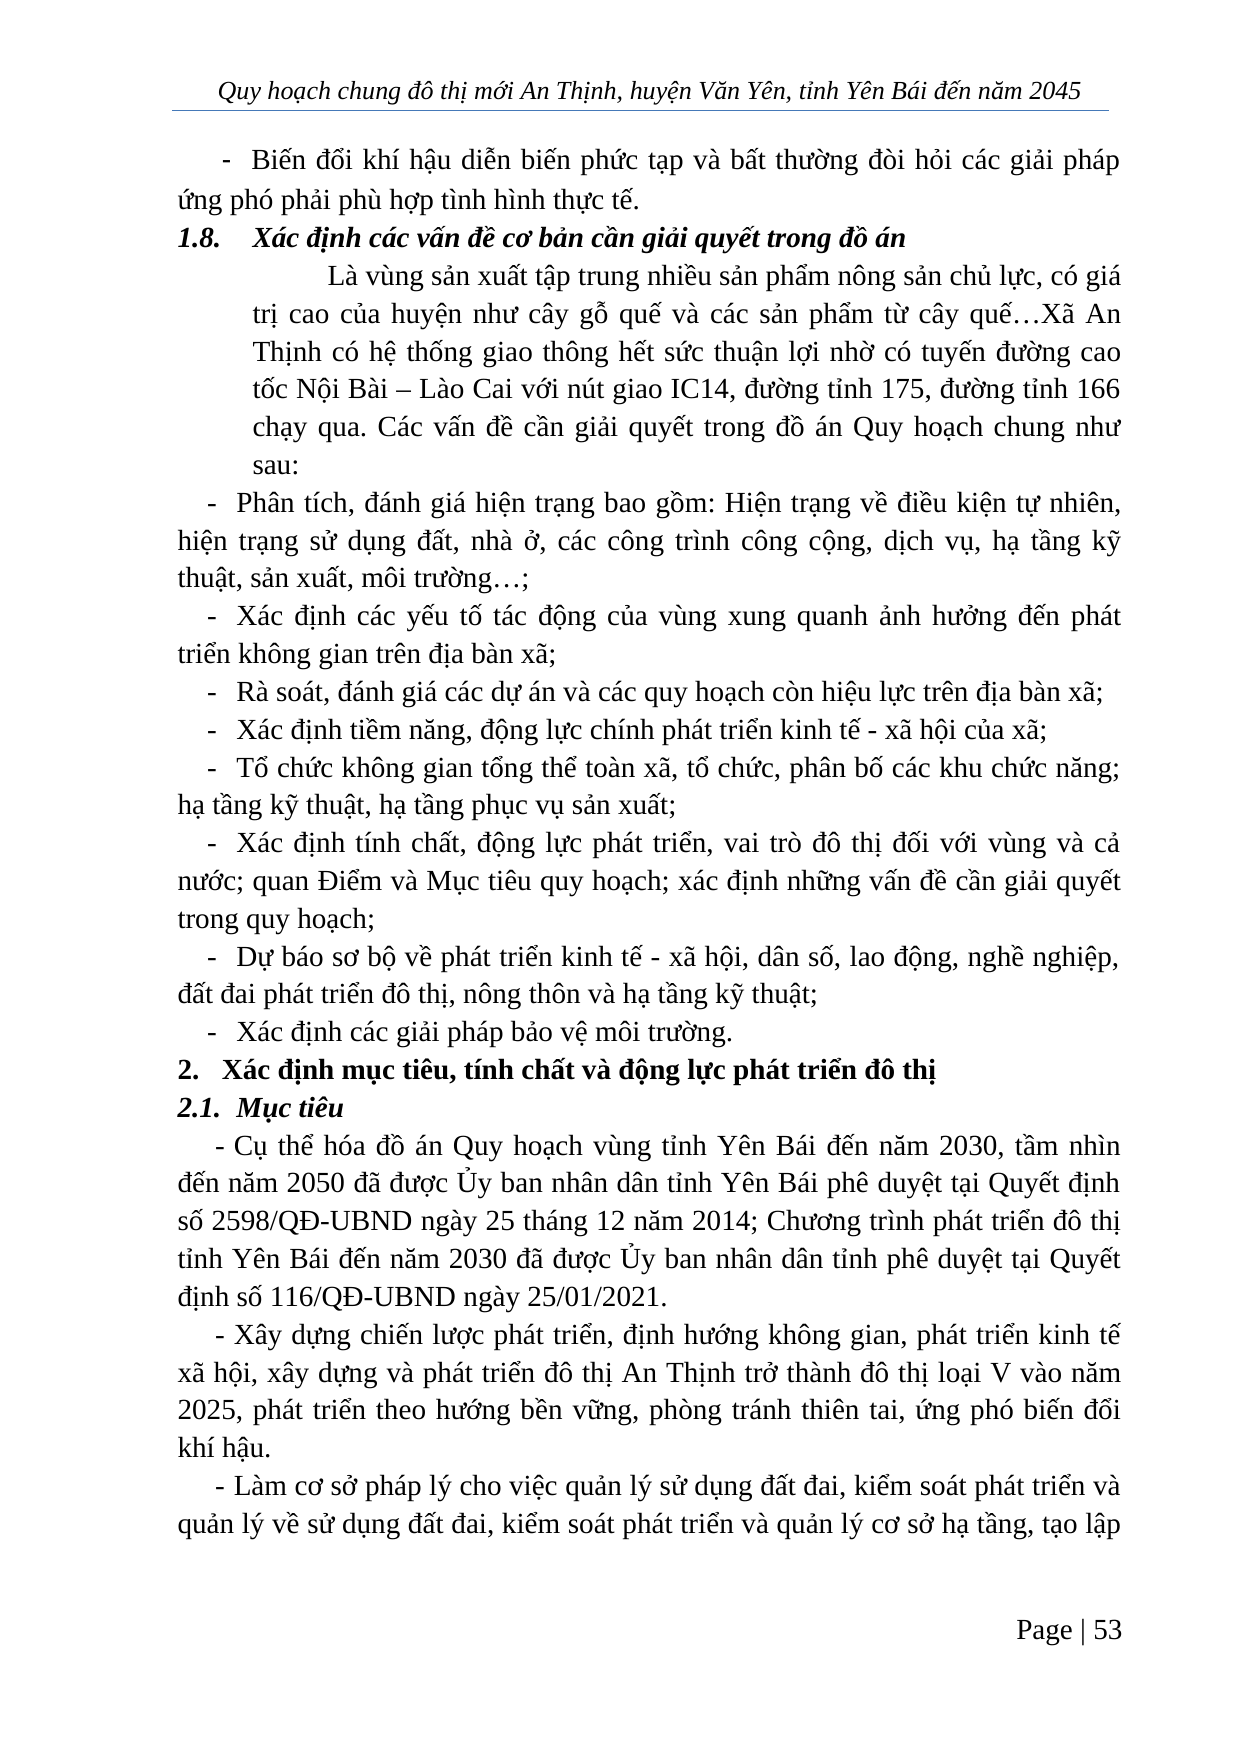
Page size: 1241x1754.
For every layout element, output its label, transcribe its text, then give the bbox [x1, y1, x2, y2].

list Xây dựng chiến lược phát triển, định hướng không gian, phát triển kinh tế xã hội, xây dựng và phát triển đô thị An Thịnh trở thành đô thị loại V vào năm 2025, phát triển theo hướng bền vững, phòng tránh thiên tai, ứng phó biến đổi khí hậu. [177, 1317, 1122, 1464]
text Là vùng sản xuất tập trung nhiều sản phẩm nông sản chủ lực, có giá trị cao của huyện như cây gỗ quế và các sản phẩm từ cây quế…Xã An Thịnh có hệ thống giao thông hết sức thuận lợi nhờ có tuyến đường cao tốc Nội Bài – Lào Cai với nút giao IC14, đường tỉnh 175, đường tỉnh 166 chạy qua. Các vấn đề cần giải quyết trong đồ án Quy hoạch chung như sau: [252, 258, 1122, 481]
list Dự báo sơ bộ về phát triển kinh tế - xã hội, dân số, lao động, nghề nghiệp, đất đai phát triển đô thị, nông thôn và hạ tầng kỹ thuật; [177, 939, 1122, 1010]
list Tổ chức không gian tổng thể toàn xã, tổ chức, phân bố các khu chức năng; hạ tầng kỹ thuật, hạ tầng phục vụ sản xuất; [177, 750, 1122, 821]
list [177, 1468, 1122, 1539]
list Rà soát, đánh giá các dự án và các quy hoạch còn hiệu lực trên địa bàn xã; [177, 674, 1122, 708]
list Xác định tính chất, động lực phát triển, vai trò đô thị đối với vùng và cả nước; quan Điểm và Mục tiêu quy hoạch; xác định những vấn đề cần giải quyết trong quy hoạch; [177, 825, 1122, 934]
list Xác định các giải pháp bảo vệ môi trường. [177, 1014, 1122, 1048]
list Xác định tiềm năng, động lực chính phát triển kinh tế - xã hội của xã; [177, 712, 1122, 745]
list Mục tiêu [177, 1090, 1122, 1123]
list Phân tích, đánh giá hiện trạng bao gồm: Hiện trạng về điều kiện tự nhiên, hiện trạng sử dụng đất, nhà ở, các công trình công cộng, dịch vụ, hạ tầng kỹ thuật, sản xuất, môi trường…; [177, 485, 1122, 594]
list Xác định các vấn đề cơ bản cần giải quyết trong đồ án [177, 220, 1122, 254]
list Xác định các yếu tố tác động của vùng xung quanh ảnh hưởng đến phát triển không gian trên địa bàn xã; [177, 598, 1122, 670]
list Cụ thể hóa đồ án Quy hoạch vùng tỉnh Yên Bái đến năm 2030, tầm nhìn đến năm 2050 đã được Ủy ban nhân dân tỉnh Yên Bái phê duyệt tại Quyết định số 2598/QĐ-UBND ngày 25 tháng 12 năm 2014; Chương trình phát triển đô thị tỉnh Yên Bái đến năm 2030 đã được Ủy ban nhân dân tỉnh phê duyệt tại Quyết định số 116/QĐ-UBND ngày 25/01/2021. [177, 1128, 1122, 1313]
list Biến đổi khí hậu diễn biến phức tạp và bất thường đòi hỏi các giải pháp ứng phó phải phù hợp tình hình thực tế. [177, 138, 1122, 216]
list Xác định mục tiêu, tính chất và động lực phát triển đô thị [177, 1052, 1122, 1086]
